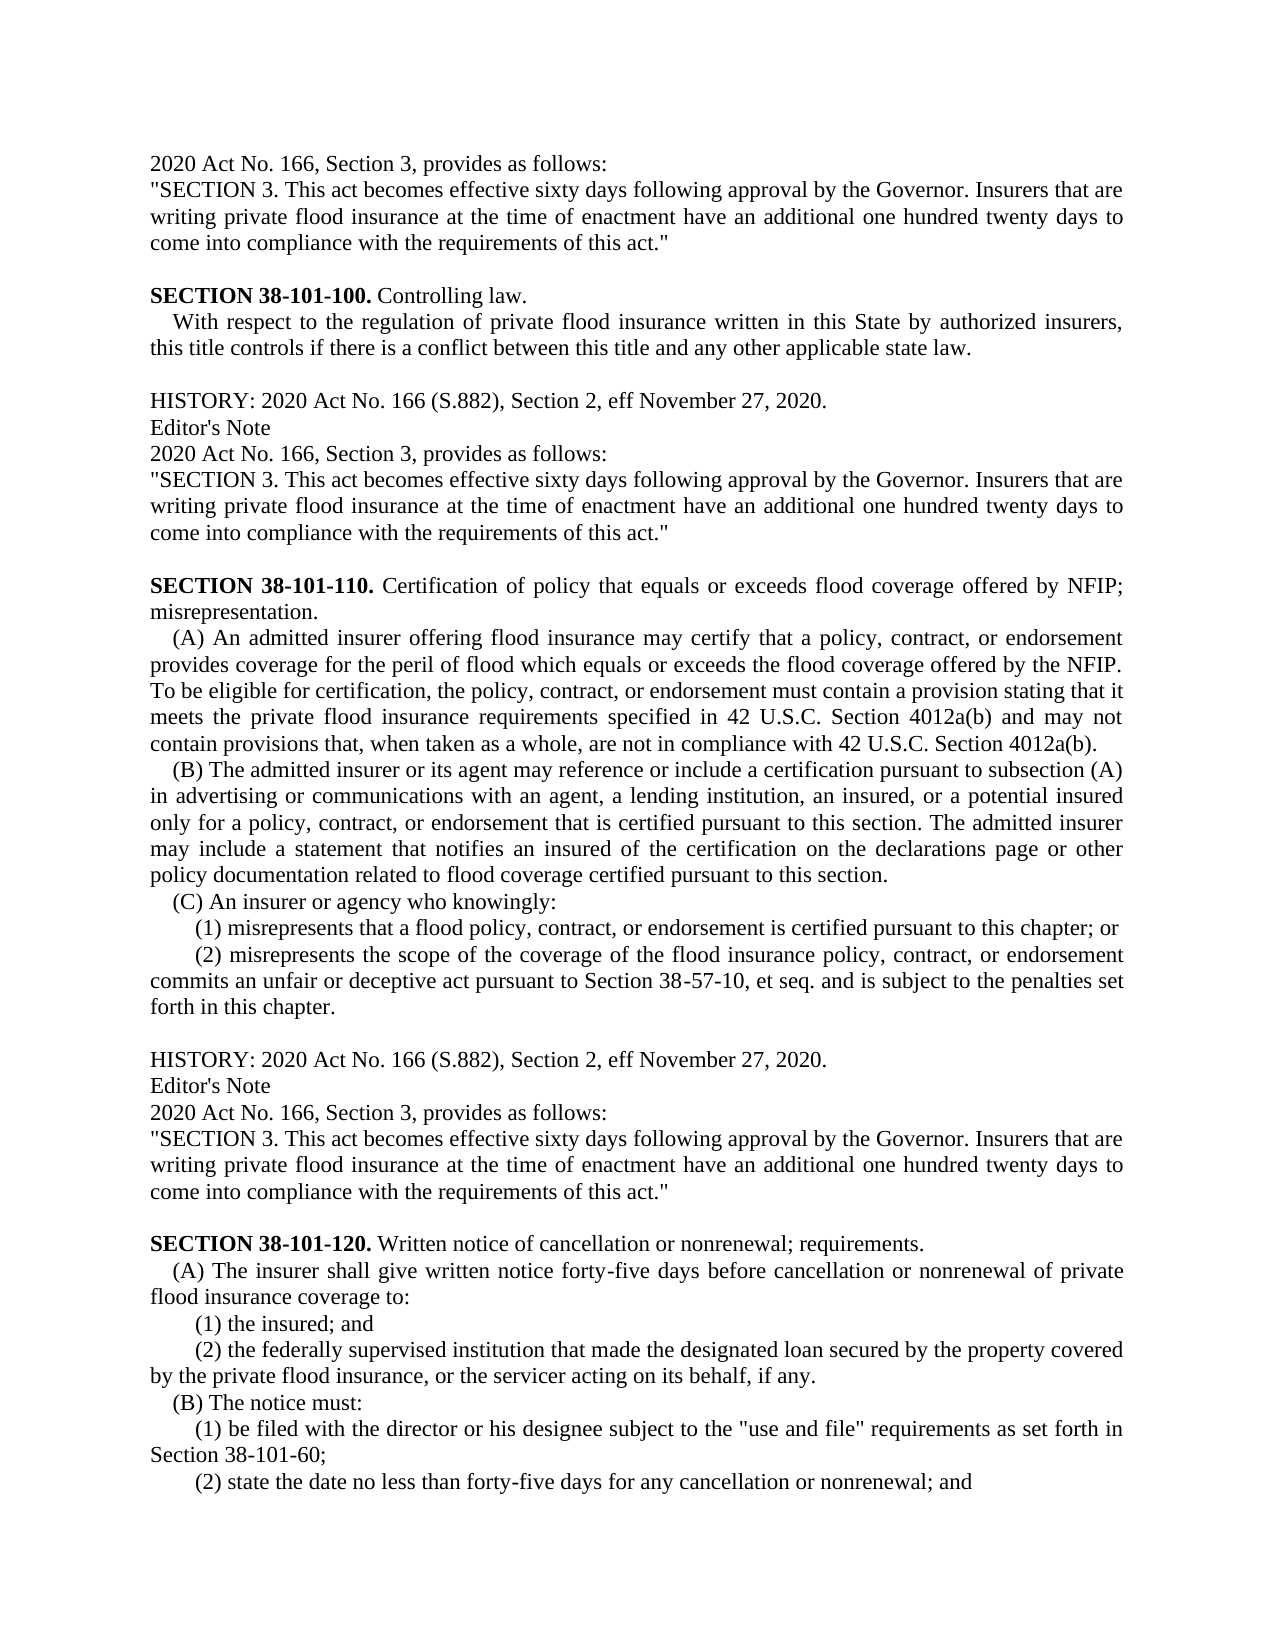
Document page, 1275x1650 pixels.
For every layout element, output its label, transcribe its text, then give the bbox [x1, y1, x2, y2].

text (1) misrepresents that a flood policy, contract, or endorsement is certified pursuant to this chapter; or [150, 914, 1125, 941]
text (A) The insurer shall give written notice forty-five days before cancellation or nonrenewal of private flood insurance coverage to: [150, 1257, 1125, 1309]
text (B) The notice must: [150, 1389, 1125, 1415]
text (B) The admitted insurer or its agent may reference or include a certification pursuant to subsection (A) in advertising or communications with an agent, a lending institution, an insured, or a potential insured only for a policy, contract, or endorsement that is certified pursuant to this section. The admitted insurer may include a statement that notifies an insured of the certification on the declarations page or other policy documentation related to flood coverage certified pursuant to this section. [150, 756, 1125, 888]
text (2) state the date no less than forty-five days for any cancellation or nonrenewal; and [150, 1468, 1125, 1494]
text (C) An insurer or agency who knowingly: [150, 888, 1125, 914]
text HISTORY: 2020 Act No. 166 (S.882), Section 2, eff November 27, 2020. [150, 387, 1125, 413]
text "SECTION 3. This act becomes effective sixty days following approval by the Governor. Insurers that are writing private flood insurance at the time of enactment have an additional one hundred twenty days to come into compliance with the requirements of this act." [150, 176, 1125, 255]
text (1) the insured; and [150, 1309, 1125, 1336]
text SECTION 38-101-120. Written notice of cancellation or nonrenewal; requirements. [150, 1231, 1125, 1257]
text Editor's Note [150, 413, 1125, 440]
text 2020 Act No. 166, Section 3, provides as follows: [150, 150, 1125, 176]
text (A) An admitted insurer offering flood insurance may certify that a policy, contract, or endorsement provides coverage for the peril of flood which equals or exceeds the flood coverage offered by the NFIP. To be eligible for certification, the policy, contract, or endorsement must contain a provision stating that it meets the private flood insurance requirements specified in 42 U.S.C. Section 4012a(b) and may not contain provisions that, when taken as a whole, are not in compliance with 42 U.S.C. Section 4012a(b). [150, 624, 1125, 756]
text 2020 Act No. 166, Section 3, provides as follows: [150, 1099, 1125, 1125]
text SECTION 38-101-100. Controlling law. [150, 282, 1125, 308]
text SECTION 38-101-110. Certification of policy that equals or exceeds flood coverage offered by NFIP; misrepresentation. [150, 572, 1125, 624]
text (2) misrepresents the scope of the coverage of the flood insurance policy, contract, or endorsement commits an unfair or deceptive act pursuant to Section 38-57-10, et seq. and is subject to the penalties set forth in this chapter. [150, 941, 1125, 1020]
text With respect to the regulation of private flood insurance written in this State by authorized insurers, this title controls if there is a conflict between this title and any other applicable state law. [150, 308, 1125, 361]
text "SECTION 3. This act becomes effective sixty days following approval by the Governor. Insurers that are writing private flood insurance at the time of enactment have an additional one hundred twenty days to come into compliance with the requirements of this act." [150, 466, 1125, 545]
text (1) be filed with the director or his designee subject to the "use and file" requirements as set forth in Section 38-101-60; [150, 1415, 1125, 1468]
text 2020 Act No. 166, Section 3, provides as follows: [150, 440, 1125, 466]
text (2) the federally supervised institution that made the designated loan secured by the property covered by the private flood insurance, or the servicer acting on its behalf, if any. [150, 1336, 1125, 1389]
text HISTORY: 2020 Act No. 166 (S.882), Section 2, eff November 27, 2020. [150, 1046, 1125, 1072]
text "SECTION 3. This act becomes effective sixty days following approval by the Governor. Insurers that are writing private flood insurance at the time of enactment have an additional one hundred twenty days to come into compliance with the requirements of this act." [150, 1125, 1125, 1204]
text Editor's Note [150, 1072, 1125, 1099]
